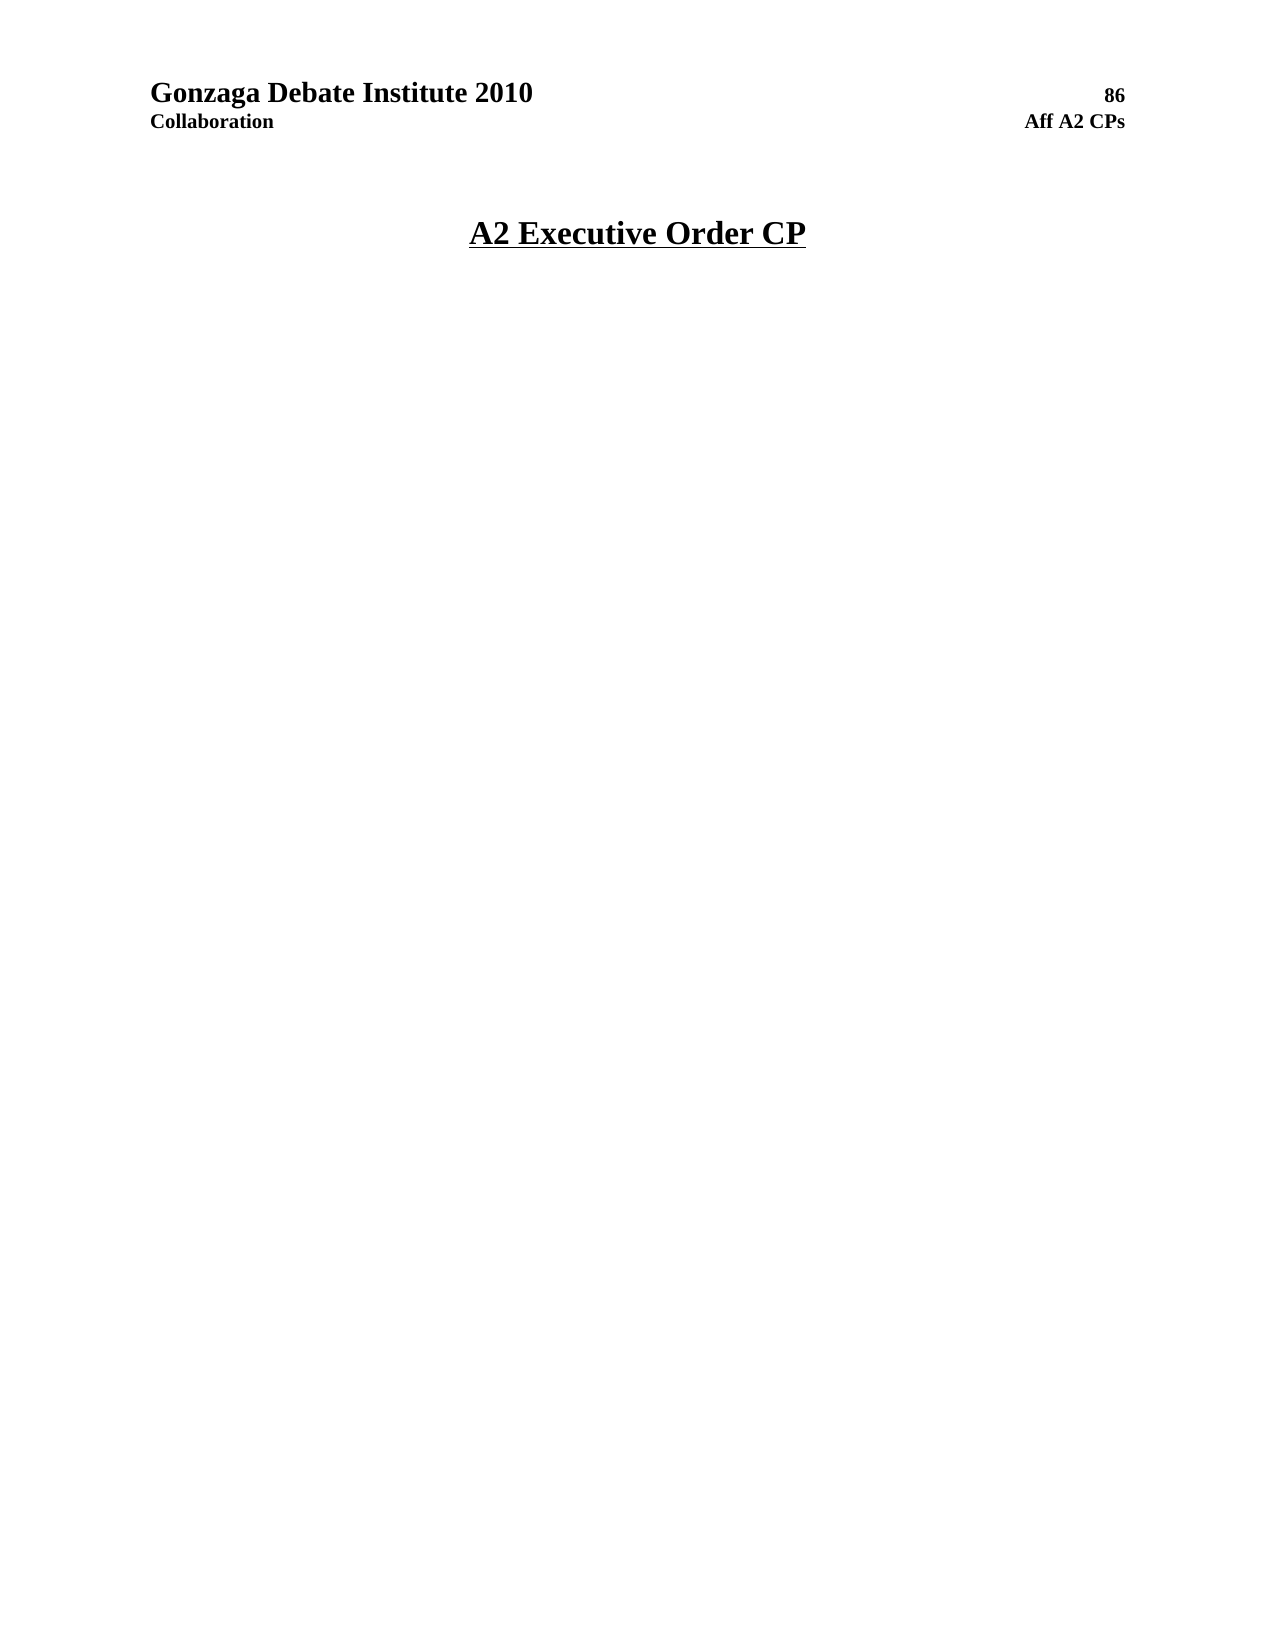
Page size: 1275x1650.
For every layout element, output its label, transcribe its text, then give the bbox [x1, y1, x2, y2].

title A2 Executive Order CP [150, 213, 1125, 252]
